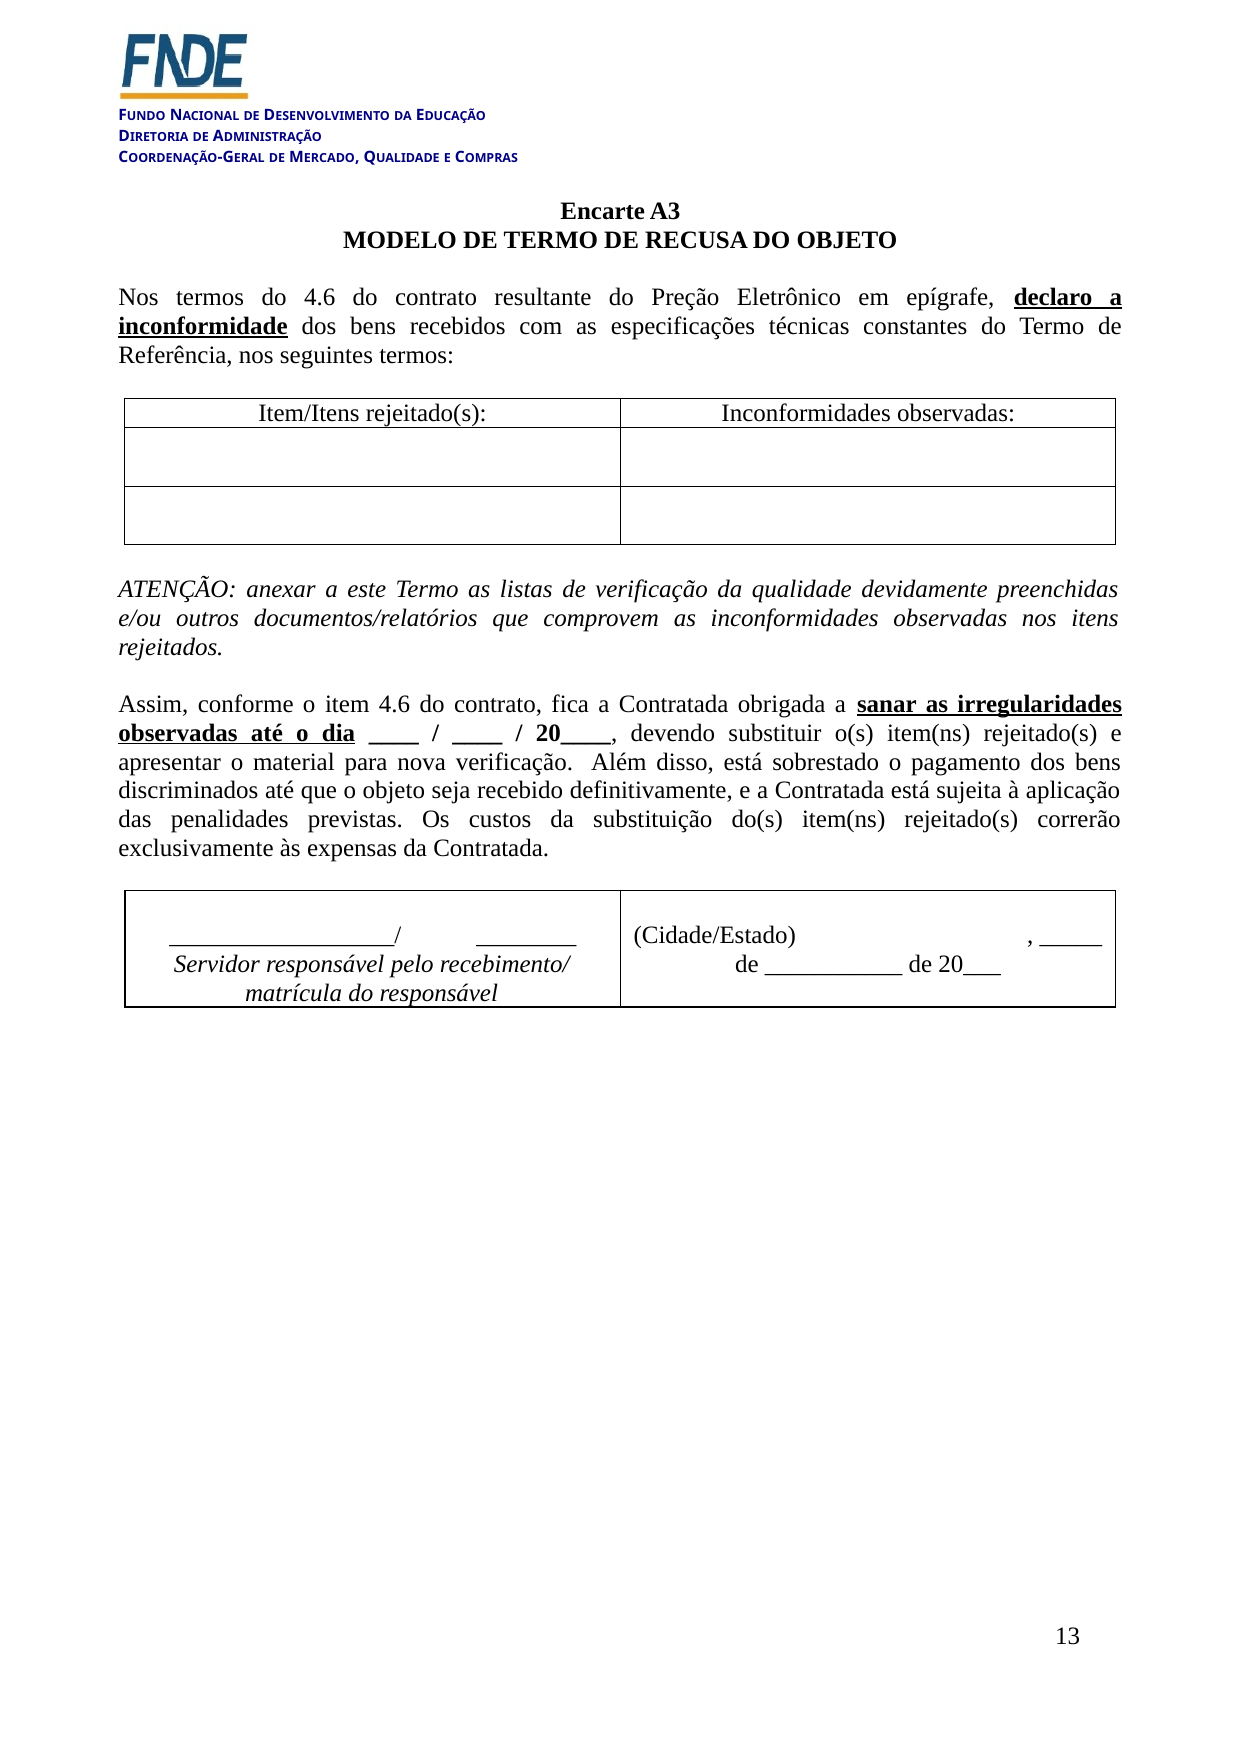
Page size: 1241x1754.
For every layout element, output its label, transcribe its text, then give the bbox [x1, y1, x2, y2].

table_cell [125, 487, 620, 544]
table_cell [621, 428, 1115, 486]
picture [113, 25, 255, 102]
table_cell [125, 428, 620, 486]
text Nos termos do 4.6 do contrato resultante do Preção Eletrônico em epígrafe, declaro a inconformidade dos bens recebidos com as especificações técnicas constantes do Termo de Referência, nos seguintes termos: [118, 282, 1122, 369]
text Assim, conforme o item 4.6 do contrato, fica a Contratada obrigada a sanar as irregularidades observadas até o dia ____ / ____ / 20____, devendo substituir o(s) item(ns) rejeitado(s) e apresentar o material para nova verificação. Além disso, está sobrestado o pagamento dos bens discriminados até que o objeto seja recebido definitivamente, e a Contratada está sujeita à aplicação das penalidades previstas. Os custos da substituição do(s) item(ns) rejeitado(s) correrão exclusivamente às expensas da Contratada. [118, 689, 1122, 862]
table_header (Cidade/Estado) , _____ de ___________ de 20___ [621, 891, 1115, 1006]
text MODELO DE TERMO DE RECUSA DO OBJETO [118, 225, 1122, 254]
table_header Inconformidades observadas: [621, 399, 1115, 427]
text Encarte A3 [118, 196, 1122, 225]
table_cell [621, 487, 1115, 544]
text ATENÇÃO: anexar a este Termo as listas de verificação da qualidade devidamente preenchidas e/ou outros documentos/relatórios que comprovem as inconformidades observadas nos itens rejeitados. [118, 574, 1122, 660]
table_header Item/Itens rejeitado(s): [125, 399, 620, 427]
table_header __________________/ ________ Servidor responsável pelo recebimento/ matrícula do responsável [126, 891, 620, 1006]
